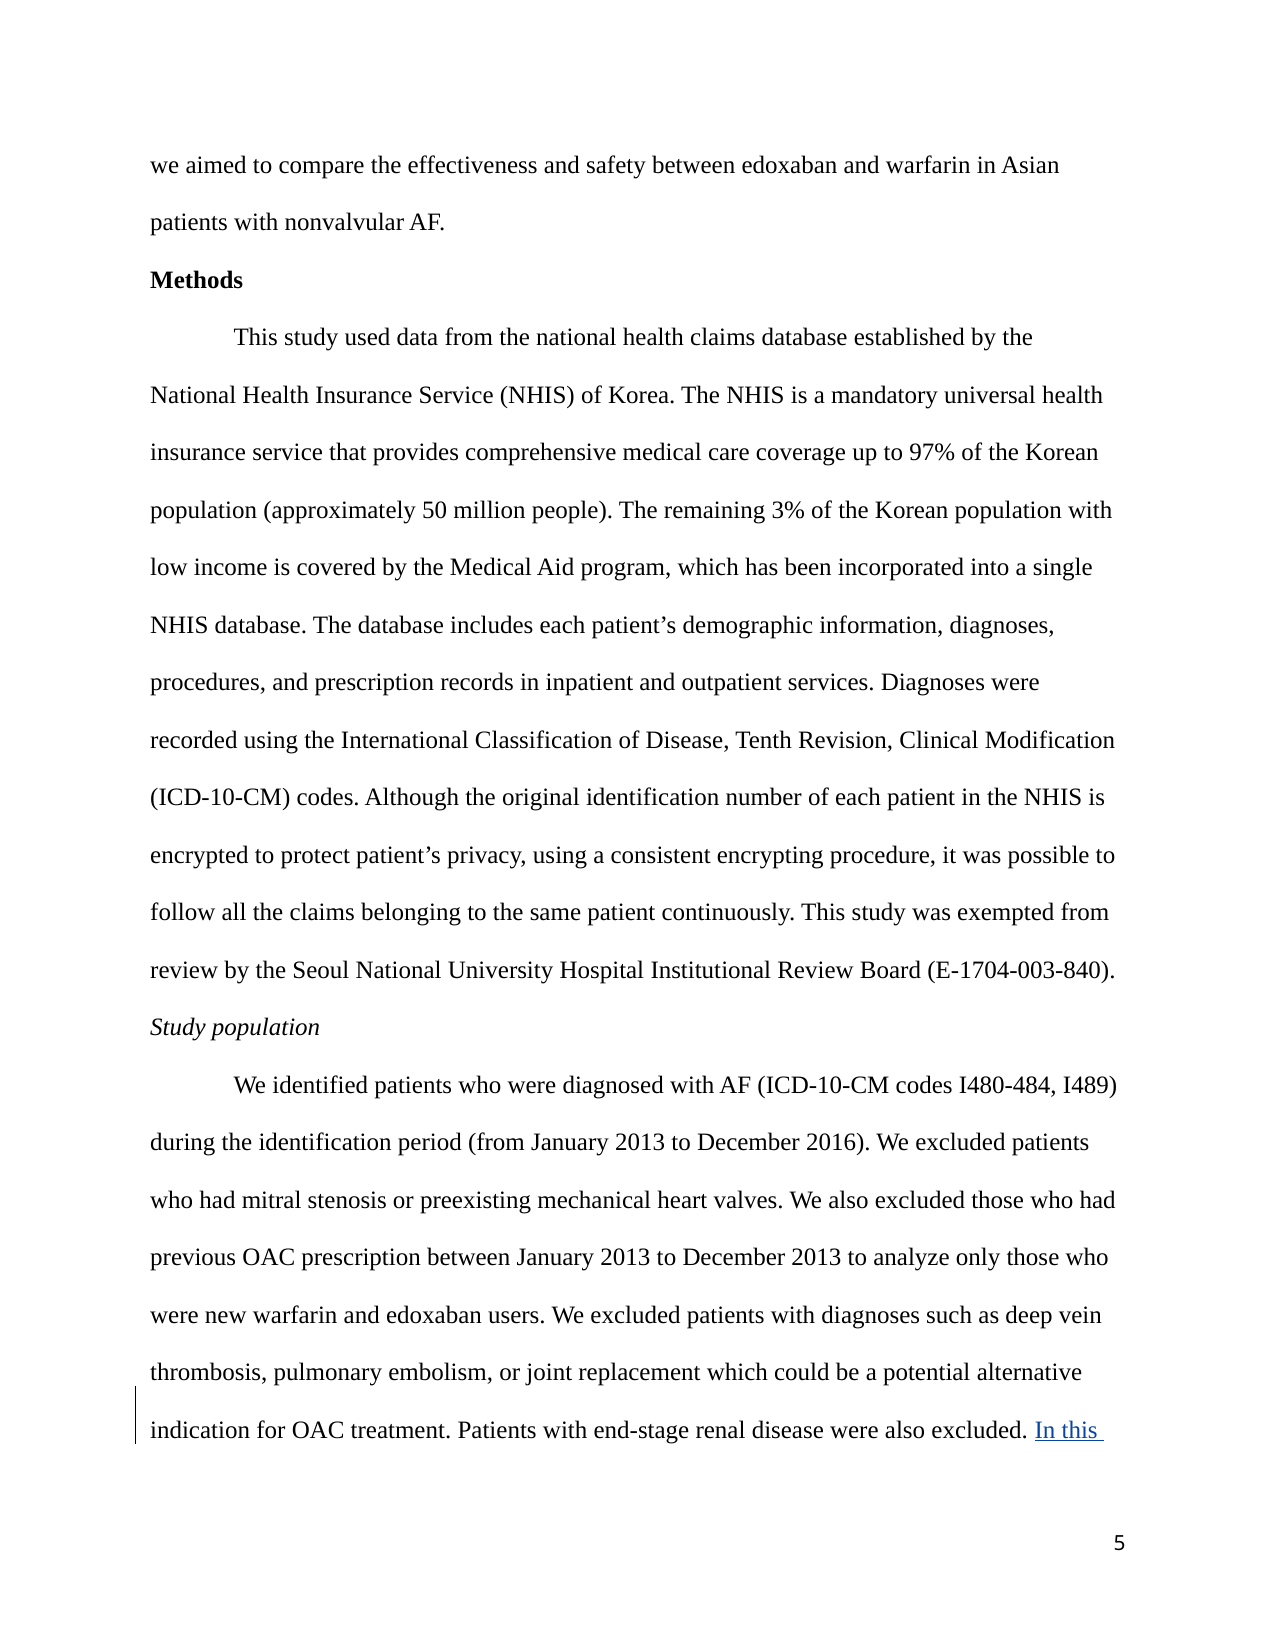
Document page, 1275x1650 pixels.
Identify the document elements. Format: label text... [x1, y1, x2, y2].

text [150, 1070, 1125, 1444]
text Methods [150, 265, 1125, 294]
text Study population [150, 1012, 1125, 1041]
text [150, 150, 1125, 236]
text This study used data from the national health claims database established by the National Health Insurance Service (NHIS) of Korea. The NHIS is a mandatory universal health insurance service that provides comprehensive medical care coverage up to 97% of the Korean population (approximately 50 million people). The remaining 3% of the Korean population with low income is covered by the Medical Aid program, which has been incorporated into a single NHIS database. The database includes each patient’s demographic information, diagnoses, procedures, and prescription records in inpatient and outpatient services. Diagnoses were recorded using the International Classification of Disease, Tenth Revision, Clinical Modification (ICD-10-CM) codes. Although the original identification number of each patient in the NHIS is encrypted to protect patient’s privacy, using a consistent encrypting procedure, it was possible to follow all the claims belonging to the same patient continuously. This study was exempted from review by the Seoul National University Hospital Institutional Review Board (E-1704-003-840). [150, 322, 1125, 984]
